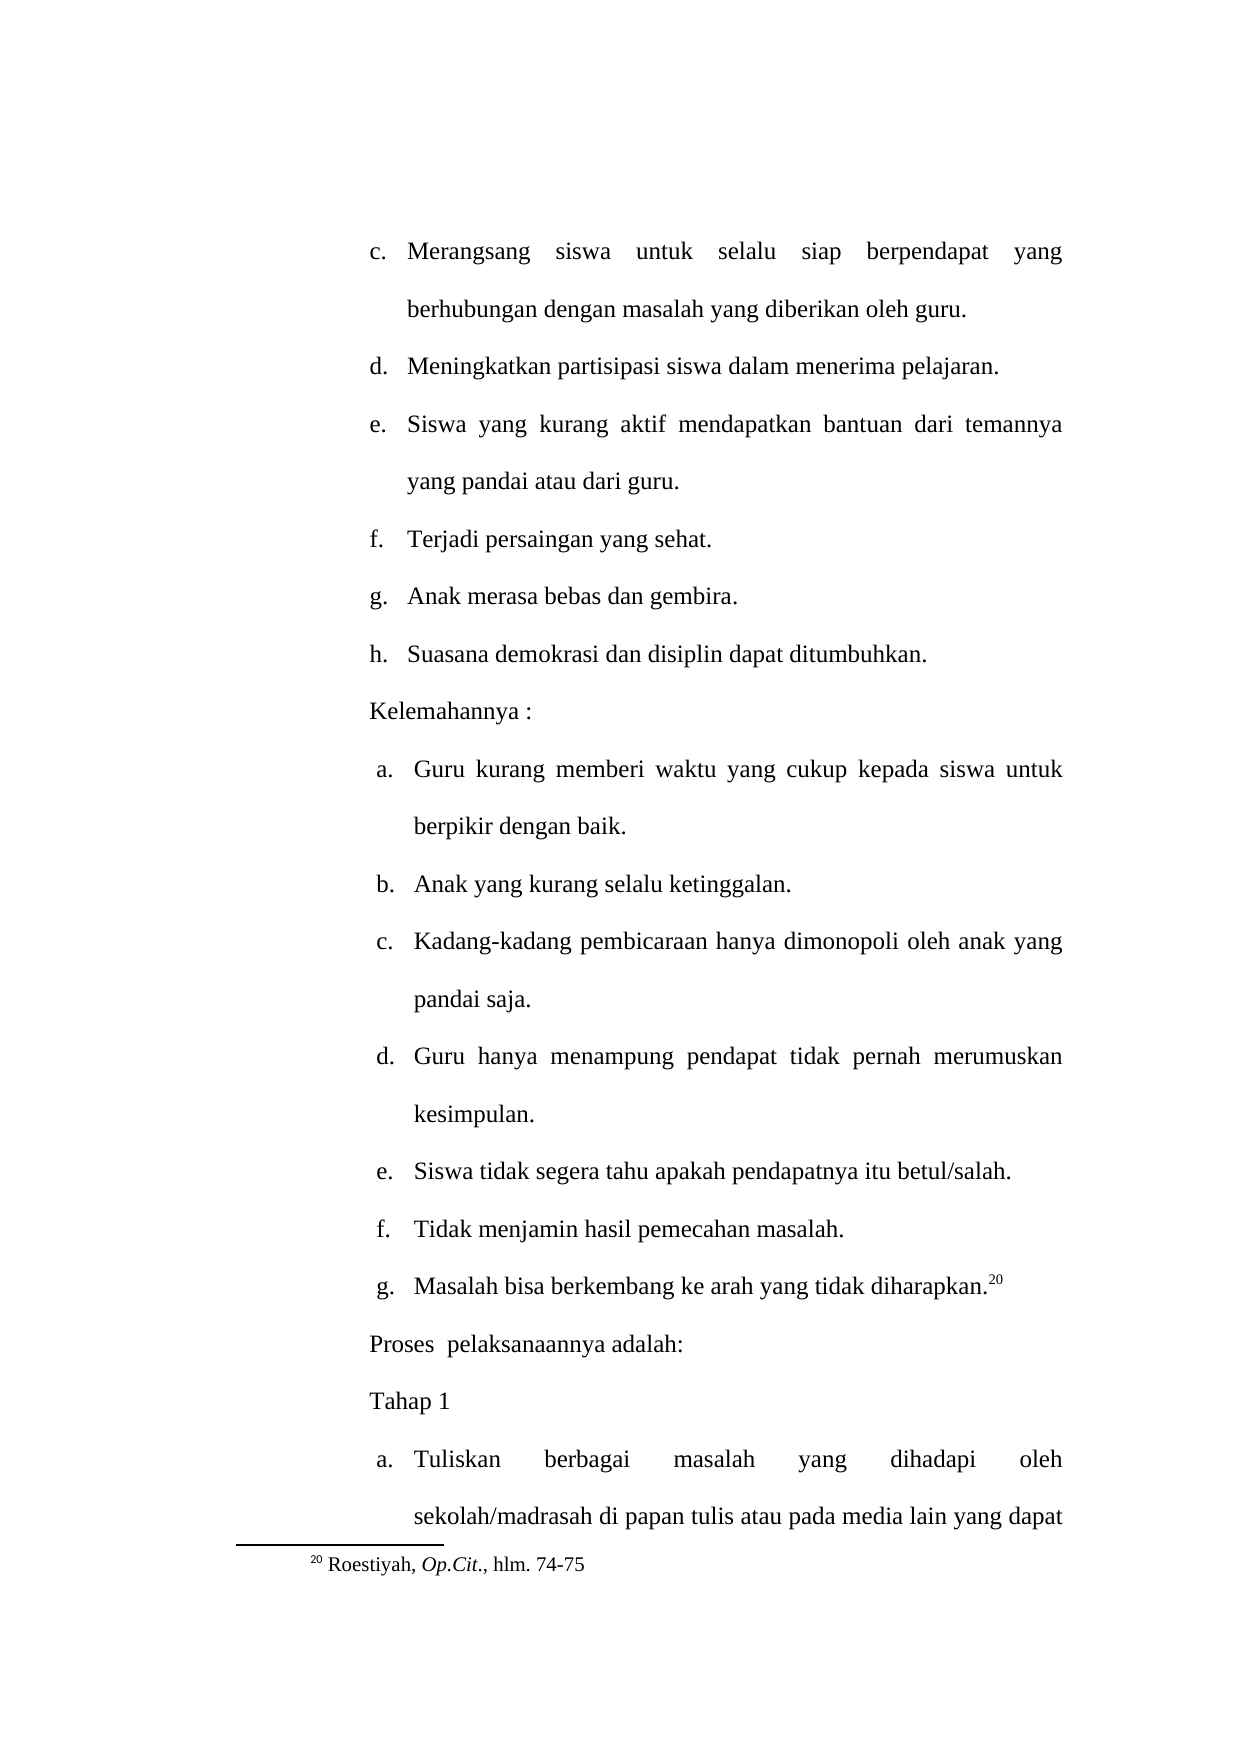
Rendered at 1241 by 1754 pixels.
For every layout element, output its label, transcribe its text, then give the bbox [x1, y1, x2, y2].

list Suasana demokrasi dan disiplin dapat ditumbuhkan. [369, 639, 1063, 667]
list Siswa yang kurang aktif mendapatkan bantuan dari temannya yang pandai atau dari guru. [369, 409, 1063, 495]
list Guru kurang memberi waktu yang cukup kepada siswa untuk berpikir dengan baik. [376, 754, 1063, 840]
list Siswa tidak segera tahu apakah pendapatnya itu betul/salah. [376, 1156, 1063, 1185]
list Anak yang kurang selalu ketinggalan. [376, 869, 1063, 897]
list Kelemahannya : [311, 696, 1063, 725]
list Kadang-kadang pembicaraan hanya dimonopoli oleh anak yang pandai saja. [376, 926, 1063, 1012]
list Tahap 1 [281, 1386, 1063, 1415]
list Terjadi persaingan yang sehat. [369, 524, 1063, 552]
list Guru hanya menampung pendapat tidak pernah merumuskan kesimpulan. [376, 1041, 1063, 1127]
list Anak merasa bebas dan gembira. [369, 581, 1063, 610]
list Merangsang siswa untuk selalu siap berpendapat yang berhubungan dengan masalah yang diberikan oleh guru. [369, 236, 1063, 322]
list Masalah bisa berkembang ke arah yang tidak diharapkan. [376, 1271, 1063, 1300]
list Tidak menjamin hasil pemecahan masalah. [376, 1214, 1063, 1242]
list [376, 1444, 1063, 1530]
list Meningkatkan partisipasi siswa dalam menerima pelajaran. [369, 351, 1063, 380]
text Proses pelaksanaannya adalah: [236, 1329, 1063, 1357]
